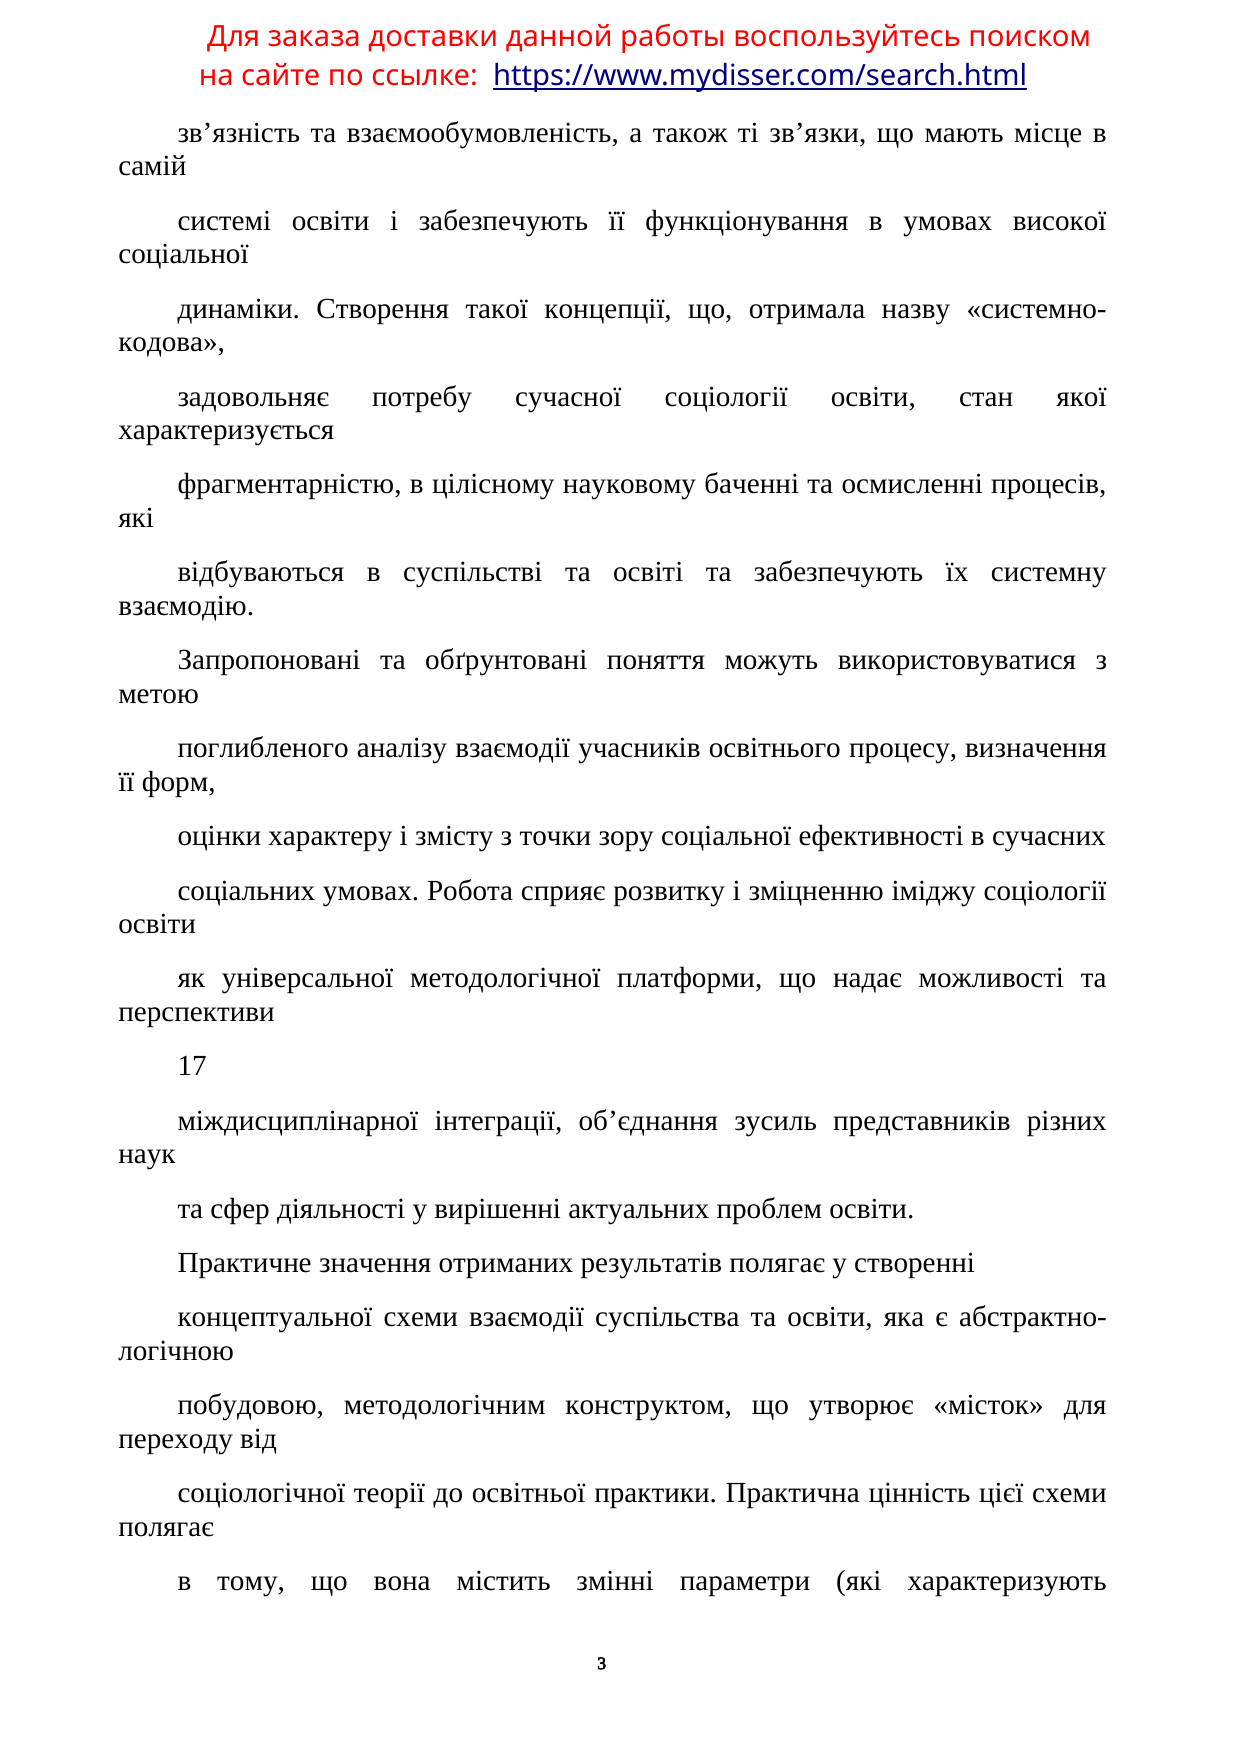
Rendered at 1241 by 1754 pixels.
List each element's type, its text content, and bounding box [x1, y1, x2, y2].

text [118, 1563, 1107, 1597]
text та сфер діяльності у вирішенні актуальних проблем освіти. [118, 1191, 1107, 1224]
text як універсальної методологічної платформи, що надає можливості та перспективи [118, 961, 1107, 1028]
text міждисциплінарної інтеграції, об’єднання зусиль представників різних наук [118, 1103, 1107, 1170]
text динаміки. Створення такої концепції, що, отримала назву «системно-кодова», [118, 291, 1107, 358]
text Практичне значення отриманих результатів полягає у створенні [118, 1245, 1107, 1279]
text оцінки характеру і змісту з точки зору соціальної ефективності в сучасних [118, 818, 1107, 852]
text соціологічної теорії до освітньої практики. Практична цінність цієї схеми полягає [118, 1475, 1107, 1542]
text побудовою, методологічним конструктом, що утворює «місток» для переходу від [118, 1387, 1107, 1454]
text соціальних умовах. Робота сприяє розвитку і зміцненню іміджу соціології освіти [118, 873, 1107, 940]
text відбуваються в суспільстві та освіті та забезпечують їх системну взаємодію. [118, 554, 1107, 622]
text концептуальної схеми взаємодії суспільства та освіти, яка є абстрактно-логічною [118, 1299, 1107, 1367]
text зв’язність та взаємообумовленість, а також ті зв’язки, що мають місце в самій [118, 115, 1107, 182]
text Запропоновані та обґрунтовані поняття можуть використовуватися з метою [118, 642, 1107, 709]
text фрагментарністю, в цілісному науковому баченні та осмисленні процесів, які [118, 467, 1107, 534]
text задовольняє потребу сучасної соціології освіти, стан якої характеризується [118, 379, 1107, 446]
text системі освіти і забезпечують її функціонування в умовах високої соціальної [118, 203, 1107, 270]
text поглибленого аналізу взаємодії учасників освітнього процесу, визначення її форм, [118, 730, 1107, 797]
text 17 [118, 1048, 1107, 1082]
